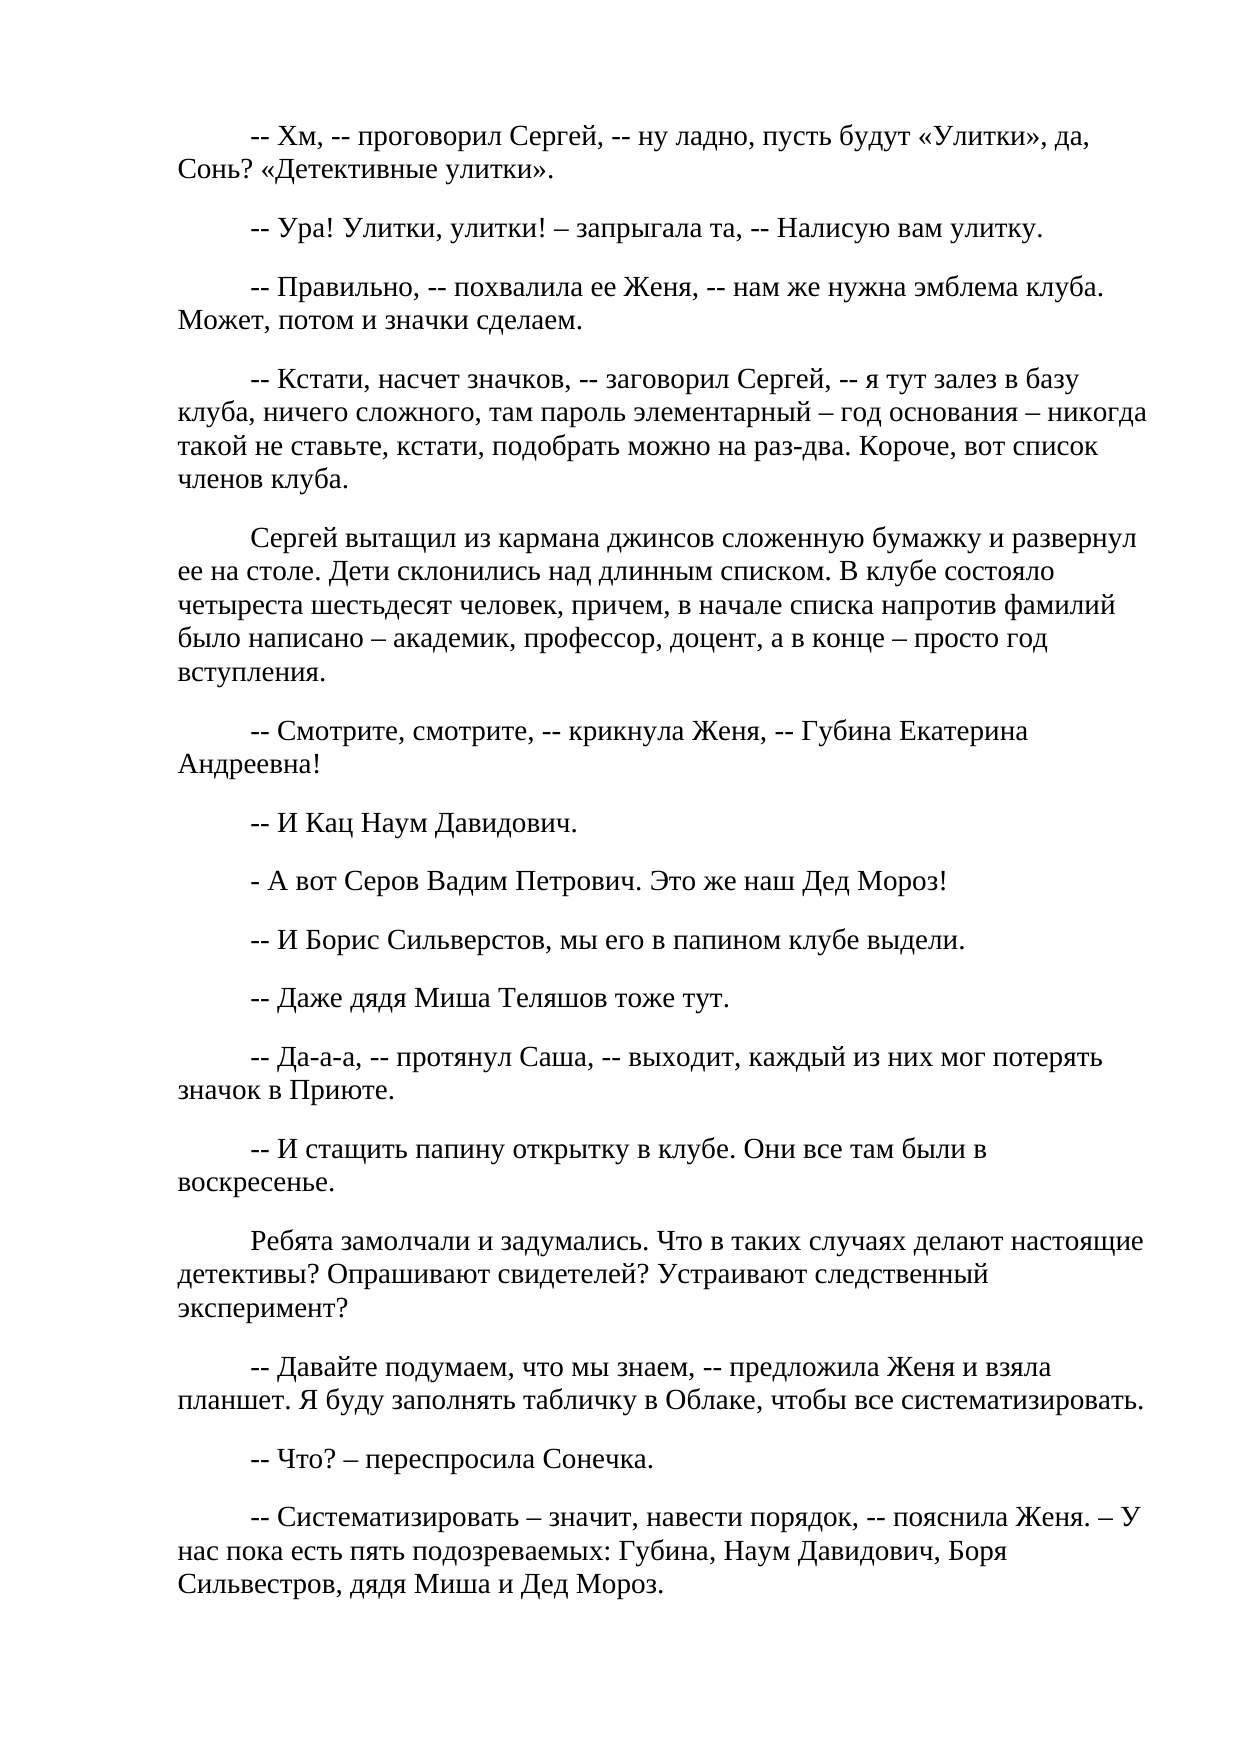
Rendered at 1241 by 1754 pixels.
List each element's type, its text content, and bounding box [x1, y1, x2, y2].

text -- Давайте подумаем, что мы знаем, -- предложила Женя и взяла планшет. Я буду заполнять табличку в Облаке, чтобы все систематизировать. [177, 1349, 1152, 1416]
text - А вот Серов Вадим Петрович. Это же наш Дед Мороз! [177, 863, 1152, 897]
text Сергей вытащил из кармана джинсов сложенную бумажку и развернул ее на столе. Дети склонились над длинным списком. В клубе состояло четыреста шестьдесят человек, причем, в начале списка напротив фамилий было написано – академик, профессор, доцент, а в конце – просто год вступления. [177, 520, 1152, 688]
text -- Хм, -- проговорил Сергей, -- ну ладно, пусть будут «Улитки», да, Сонь? «Детективные улитки». [177, 118, 1152, 185]
text Ребята замолчали и задумались. Что в таких случаях делают настоящие детективы? Опрашивают свидетелей? Устраивают следственный эксперимент? [177, 1223, 1152, 1324]
text -- Кстати, насчет значков, -- заговорил Сергей, -- я тут залез в базу клуба, ничего сложного, там пароль элементарный – год основания – никогда такой не ставьте, кстати, подобрать можно на раз-два. Короче, вот список членов клуба. [177, 361, 1152, 495]
text -- Даже дядя Миша Теляшов тоже тут. [177, 980, 1152, 1014]
text -- И стащить папину открытку в клубе. Они все там были в воскресенье. [177, 1131, 1152, 1198]
text -- Ура! Улитки, улитки! – запрыгала та, -- Налисую вам улитку. [177, 210, 1152, 244]
text -- И Борис Сильверстов, мы его в папином клубе выдели. [177, 922, 1152, 955]
text -- Смотрите, смотрите, -- крикнула Женя, -- Губина Екатерина Андреевна! [177, 713, 1152, 780]
text -- И Кац Наум Давидович. [177, 805, 1152, 838]
text -- Правильно, -- похвалила ее Женя, -- нам же нужна эмблема клуба. Может, потом и значки сделаем. [177, 269, 1152, 336]
text -- Что? – переспросила Сонечка. [177, 1441, 1152, 1474]
text -- Да-а-а, -- протянул Саша, -- выходит, каждый из них мог потерять значок в Приюте. [177, 1039, 1152, 1106]
text -- Систематизировать – значит, навести порядок, -- пояснила Женя. – У нас пока есть пять подозреваемых: Губина, Наум Давидович, Боря Сильвестров, дядя Миша и Дед Мороз. [177, 1499, 1152, 1600]
